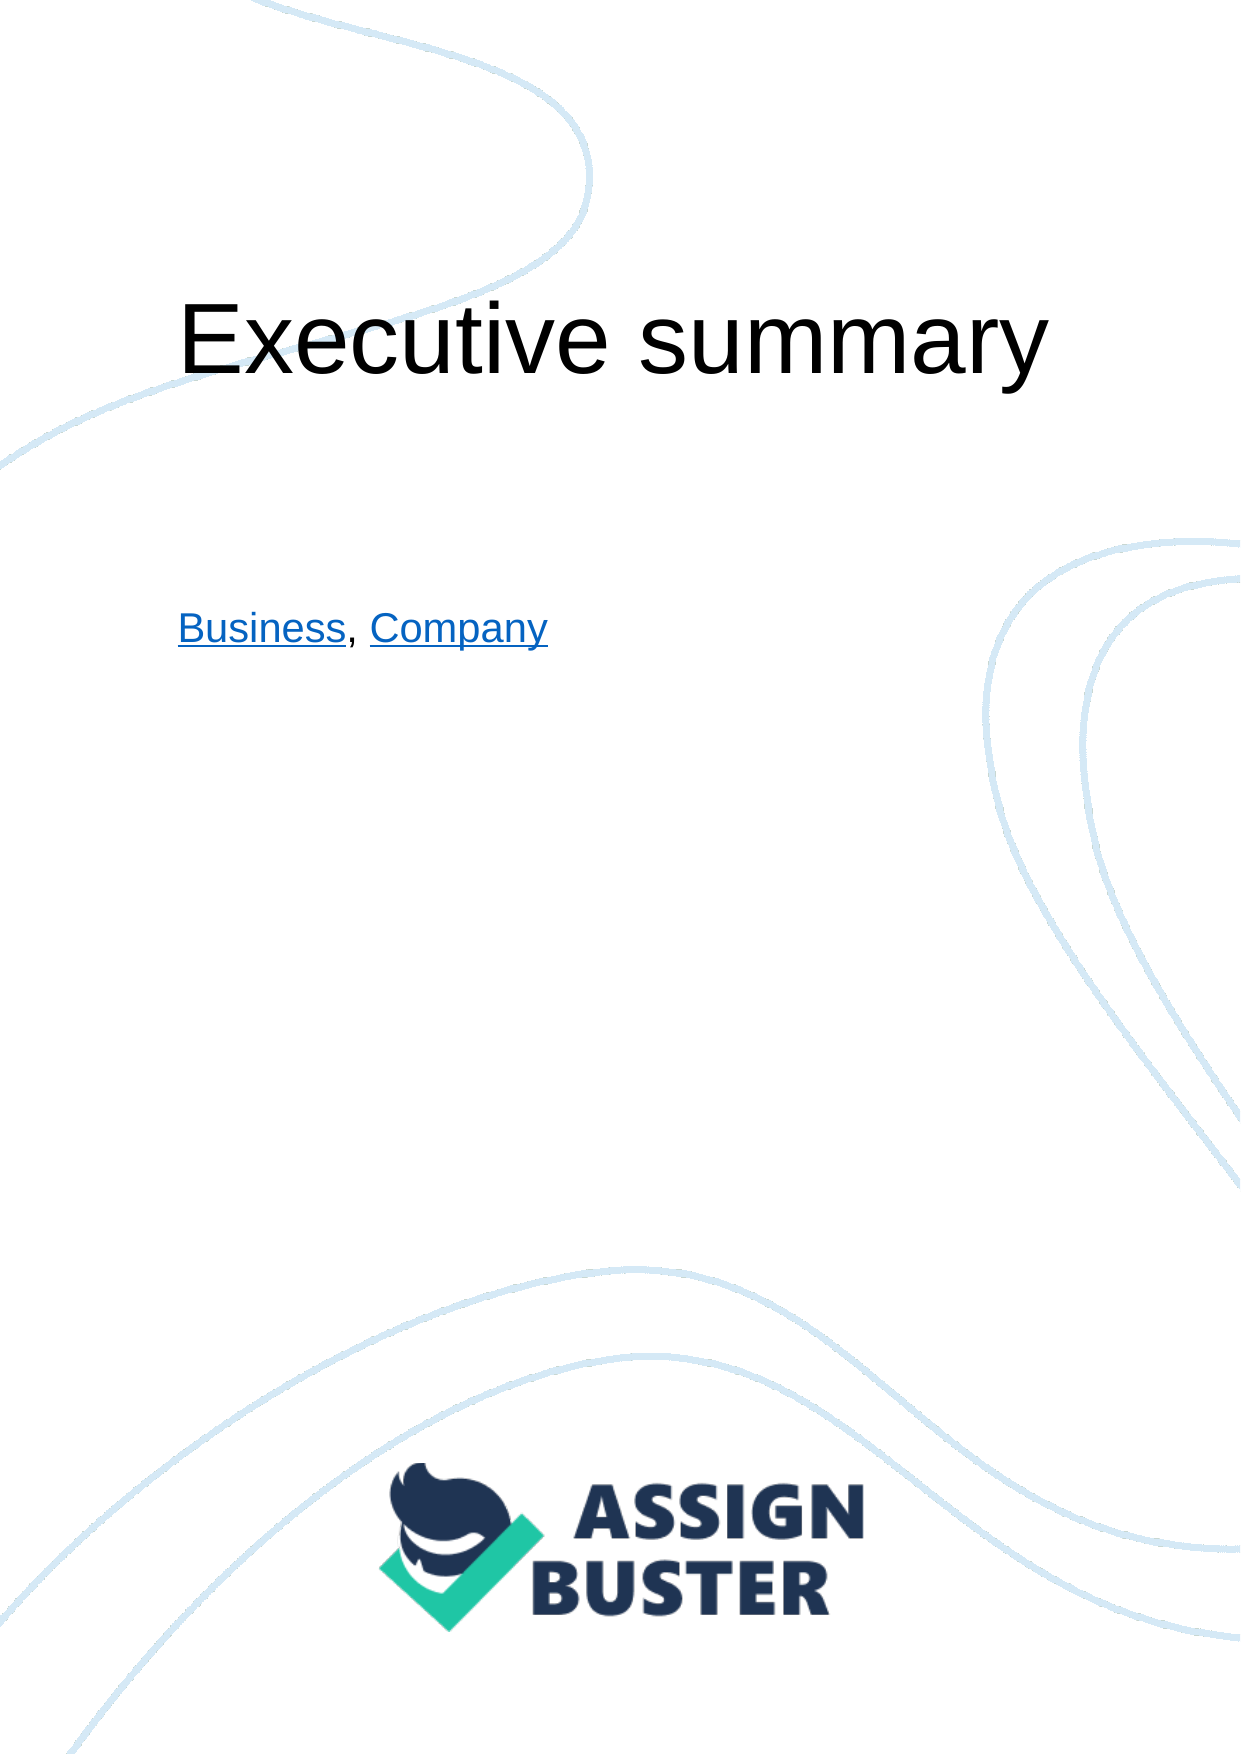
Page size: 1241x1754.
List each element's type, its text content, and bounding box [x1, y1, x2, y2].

picture [0, 0, 1241, 1754]
subtitle Executive summary [177, 279, 1152, 394]
text Business, Company [177, 604, 1152, 652]
